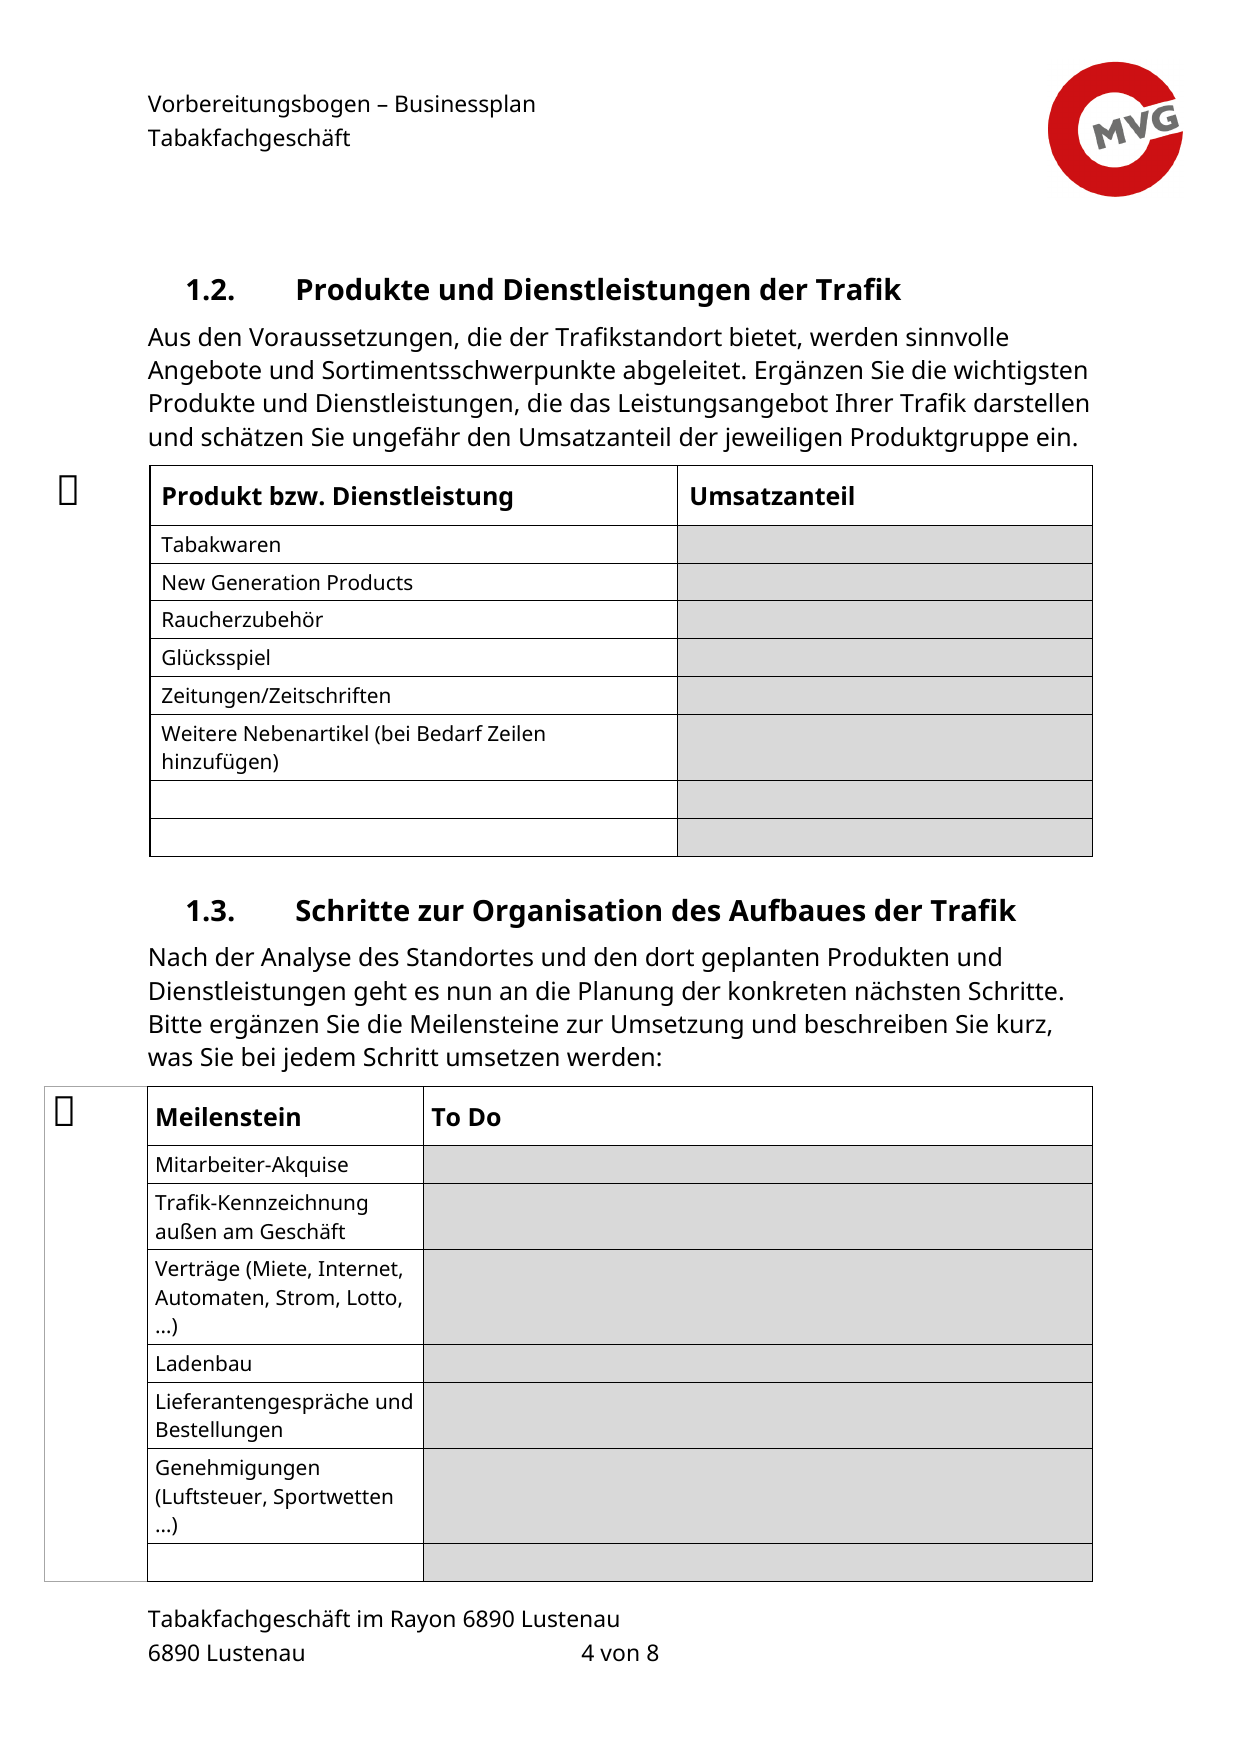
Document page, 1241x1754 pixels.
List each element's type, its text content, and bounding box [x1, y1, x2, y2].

subtitle Schritte zur Organisation des Aufbaues der Trafik [185, 894, 1093, 928]
table_cell [678, 601, 1092, 638]
table_cell [678, 639, 1092, 676]
table_cell [148, 1544, 423, 1581]
table_cell Zeitungen/Zeitschriften [151, 677, 677, 714]
table_cell [424, 1184, 1092, 1249]
table_cell Trafik-Kennzeichnung außen am Geschäft [148, 1184, 423, 1249]
table_cell Lieferantengespräche und Bestellungen [148, 1383, 423, 1448]
table_header To Do [424, 1087, 1092, 1145]
table_cell New Generation Products [151, 564, 677, 600]
table_cell [678, 526, 1092, 563]
table_cell [678, 564, 1092, 600]
table_cell Verträge (Miete, Internet, Automaten, Strom, Lotto, …) [148, 1250, 423, 1344]
table_cell [424, 1146, 1092, 1183]
table_cell [151, 819, 677, 856]
table_header  [44, 465, 149, 856]
table_header Meilenstein [148, 1087, 423, 1145]
table_cell Tabakwaren [151, 526, 677, 563]
table_header  [45, 1087, 147, 1581]
picture [1046, 59, 1185, 198]
text Aus den Voraussetzungen, die der Trafikstandort bietet, werden sinnvolle Angebote und Sortimentsschwerpunkte abgeleitet. Ergänzen Sie die wichtigsten Produkte und Dienstleistungen, die das Leistungsangebot Ihrer Trafik darstellen und schätzen Sie ungefähr den Umsatzanteil der jeweiligen Produktgruppe ein. [148, 319, 1093, 453]
table_cell [424, 1383, 1092, 1448]
table_cell [424, 1449, 1092, 1543]
text Nach der Analyse des Standortes und den dort geplanten Produkten und Dienstleistungen geht es nun an die Planung der konkreten nächsten Schritte. Bitte ergänzen Sie die Meilensteine zur Umsetzung und beschreiben Sie kurz, was Sie bei jedem Schritt umsetzen werden: [148, 940, 1093, 1073]
table_cell [678, 677, 1092, 714]
table_cell [424, 1345, 1092, 1382]
table_header Umsatzanteil [678, 466, 1092, 525]
table_cell [151, 781, 677, 818]
table_cell Genehmigungen (Luftsteuer, Sportwetten …) [148, 1449, 423, 1543]
table_cell [678, 819, 1092, 856]
table_header Produkt bzw. Dienstleistung [151, 466, 677, 525]
table_cell Glücksspiel [151, 639, 677, 676]
table_cell [424, 1250, 1092, 1344]
table_cell [678, 715, 1092, 780]
table_cell Ladenbau [148, 1345, 423, 1382]
table_cell Weitere Nebenartikel (bei Bedarf Zeilen hinzufügen) [151, 715, 677, 780]
subtitle Produkte und Dienstleistungen der Trafik [185, 274, 1093, 307]
table_cell [678, 781, 1092, 818]
table_cell [424, 1544, 1092, 1581]
table_cell Mitarbeiter-Akquise [148, 1146, 423, 1183]
table_cell Raucherzubehör [151, 601, 677, 638]
